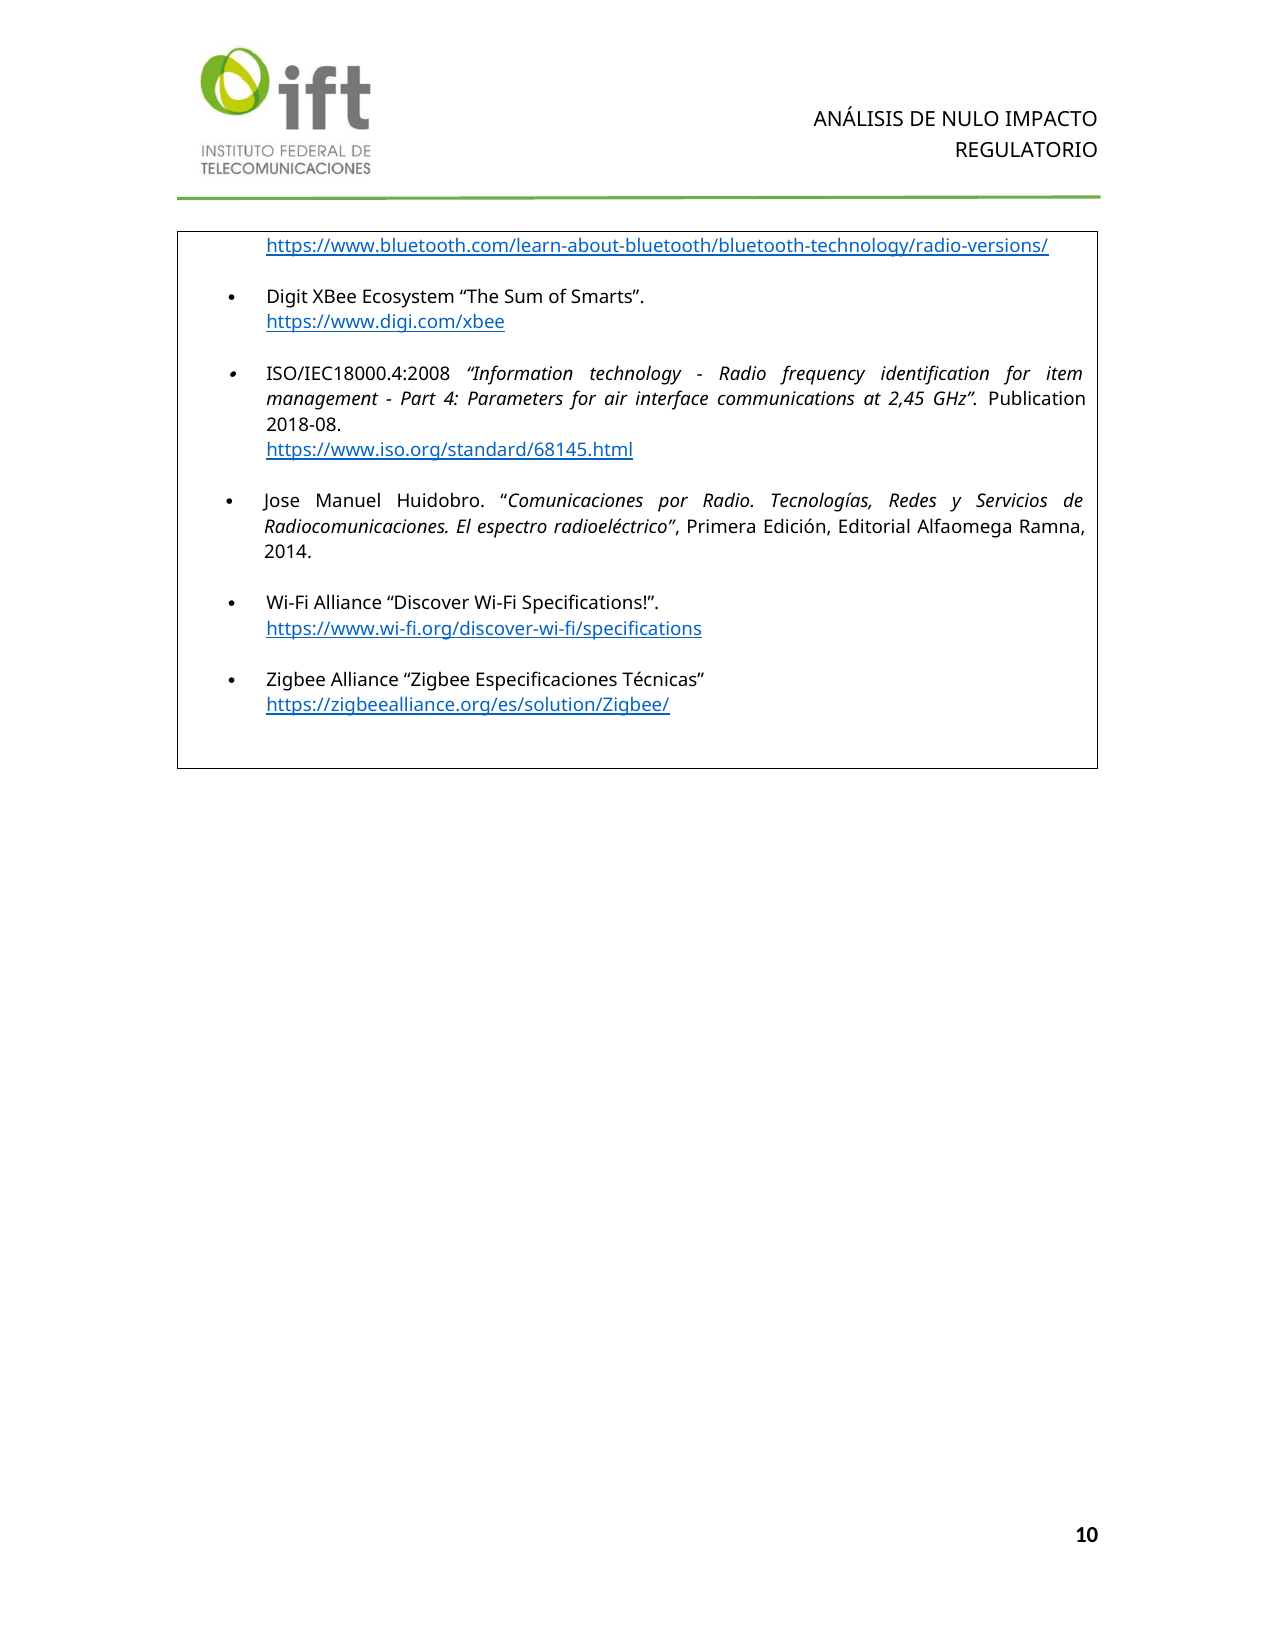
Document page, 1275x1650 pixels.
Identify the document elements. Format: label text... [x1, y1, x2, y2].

picture [177, 42, 401, 196]
